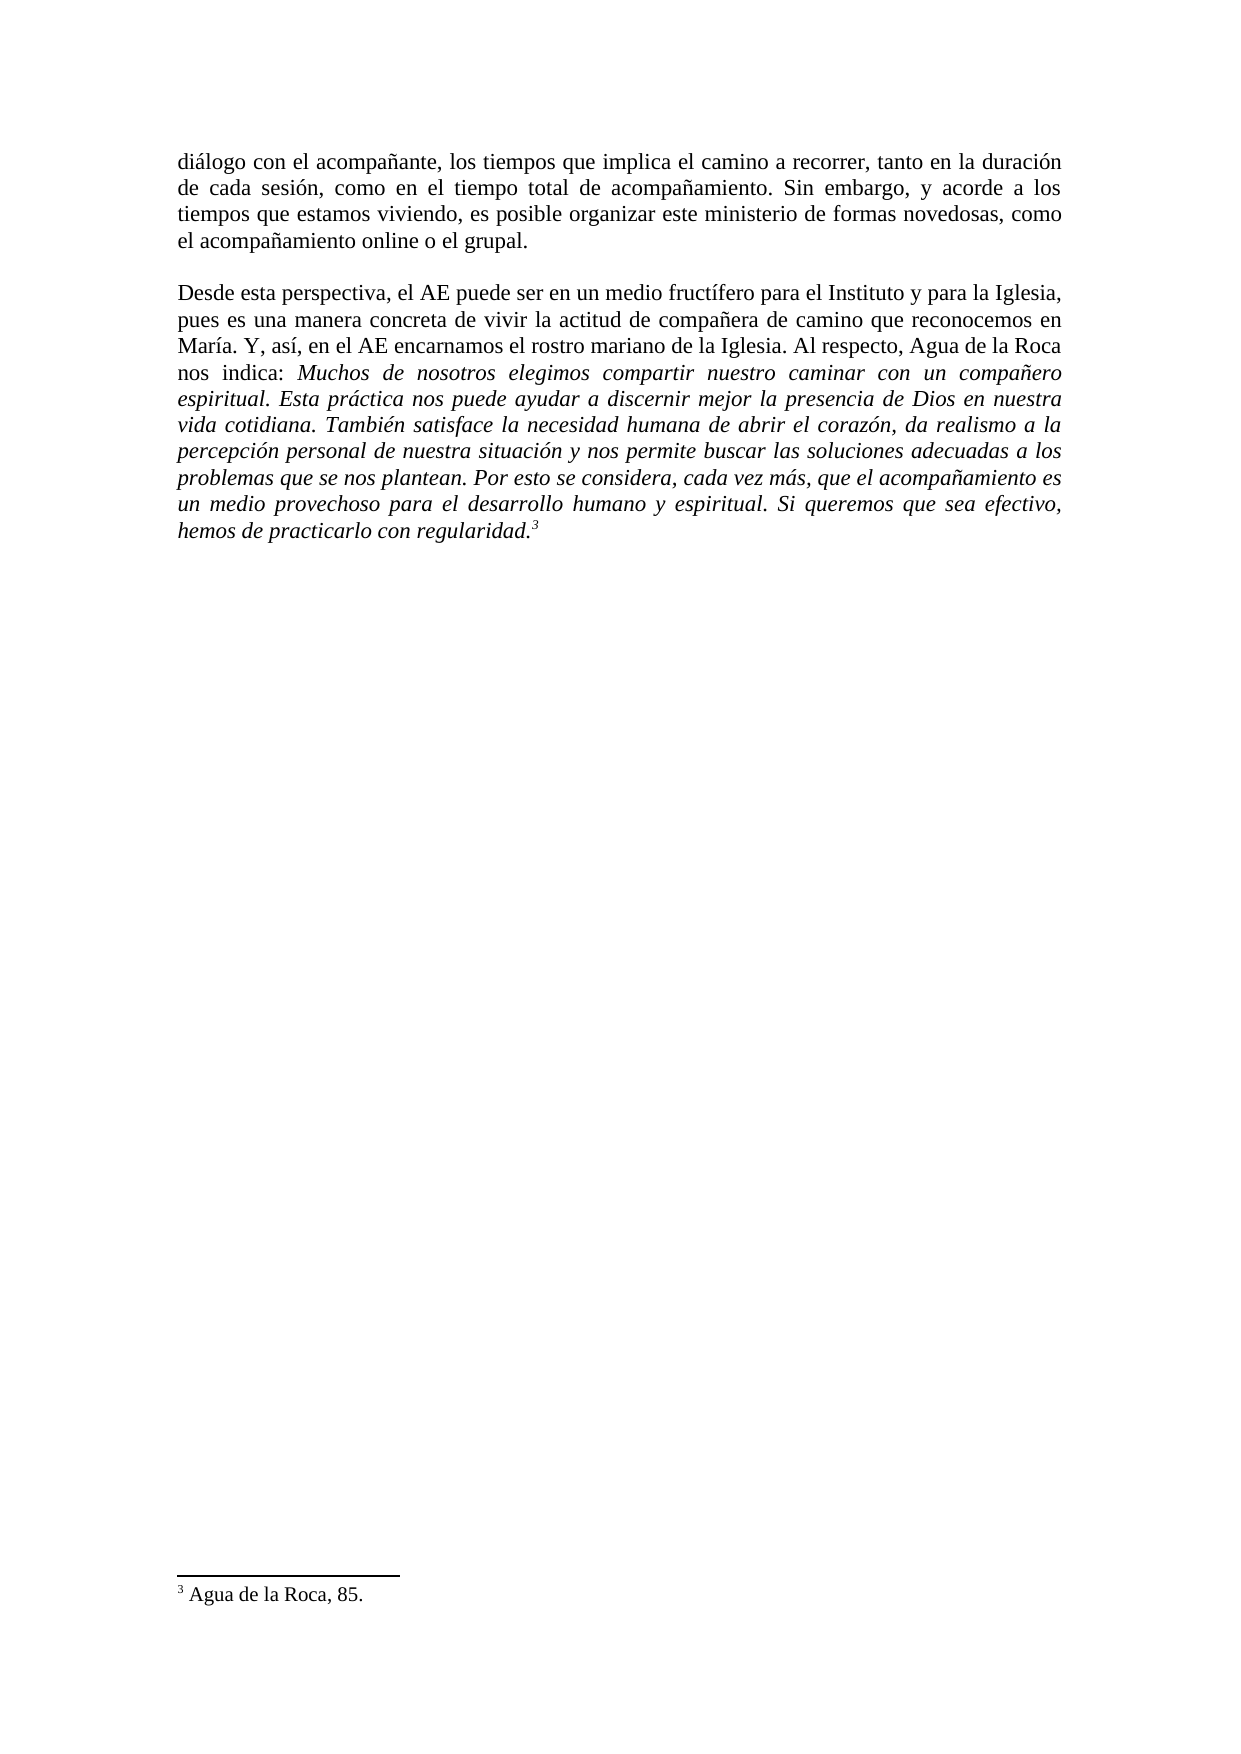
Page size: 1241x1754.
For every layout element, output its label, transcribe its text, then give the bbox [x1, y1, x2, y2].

text Desde esta perspectiva, el AE puede ser en un medio fructífero para el Instituto y para , pues es una manera concreta de vivir la actitud de compañera de camino que reconocemos en María. Y, así, en el AE encarnamos el rostro mariano de respecto, Agua de nos indica: Muchos de nosotros elegimos compartir nuestro caminar con un compañero espiritual. Esta práctica nos puede ayudar a discernir mejor la presencia de Dios en nuestra vida cotidiana. También satisface la necesidad humana de abrir el corazón, da realismo a la percepción personal de nuestra situación y nos permite buscar las soluciones adecuadas a los problemas que se nos plantean. Por esto se considera, cada vez más, que el acompañamiento es un medio provechoso para el desarrollo humano y espiritual. Si queremos que sea efectivo, hemos de practicarlo con regularidad. [177, 279, 1063, 543]
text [177, 148, 1063, 253]
